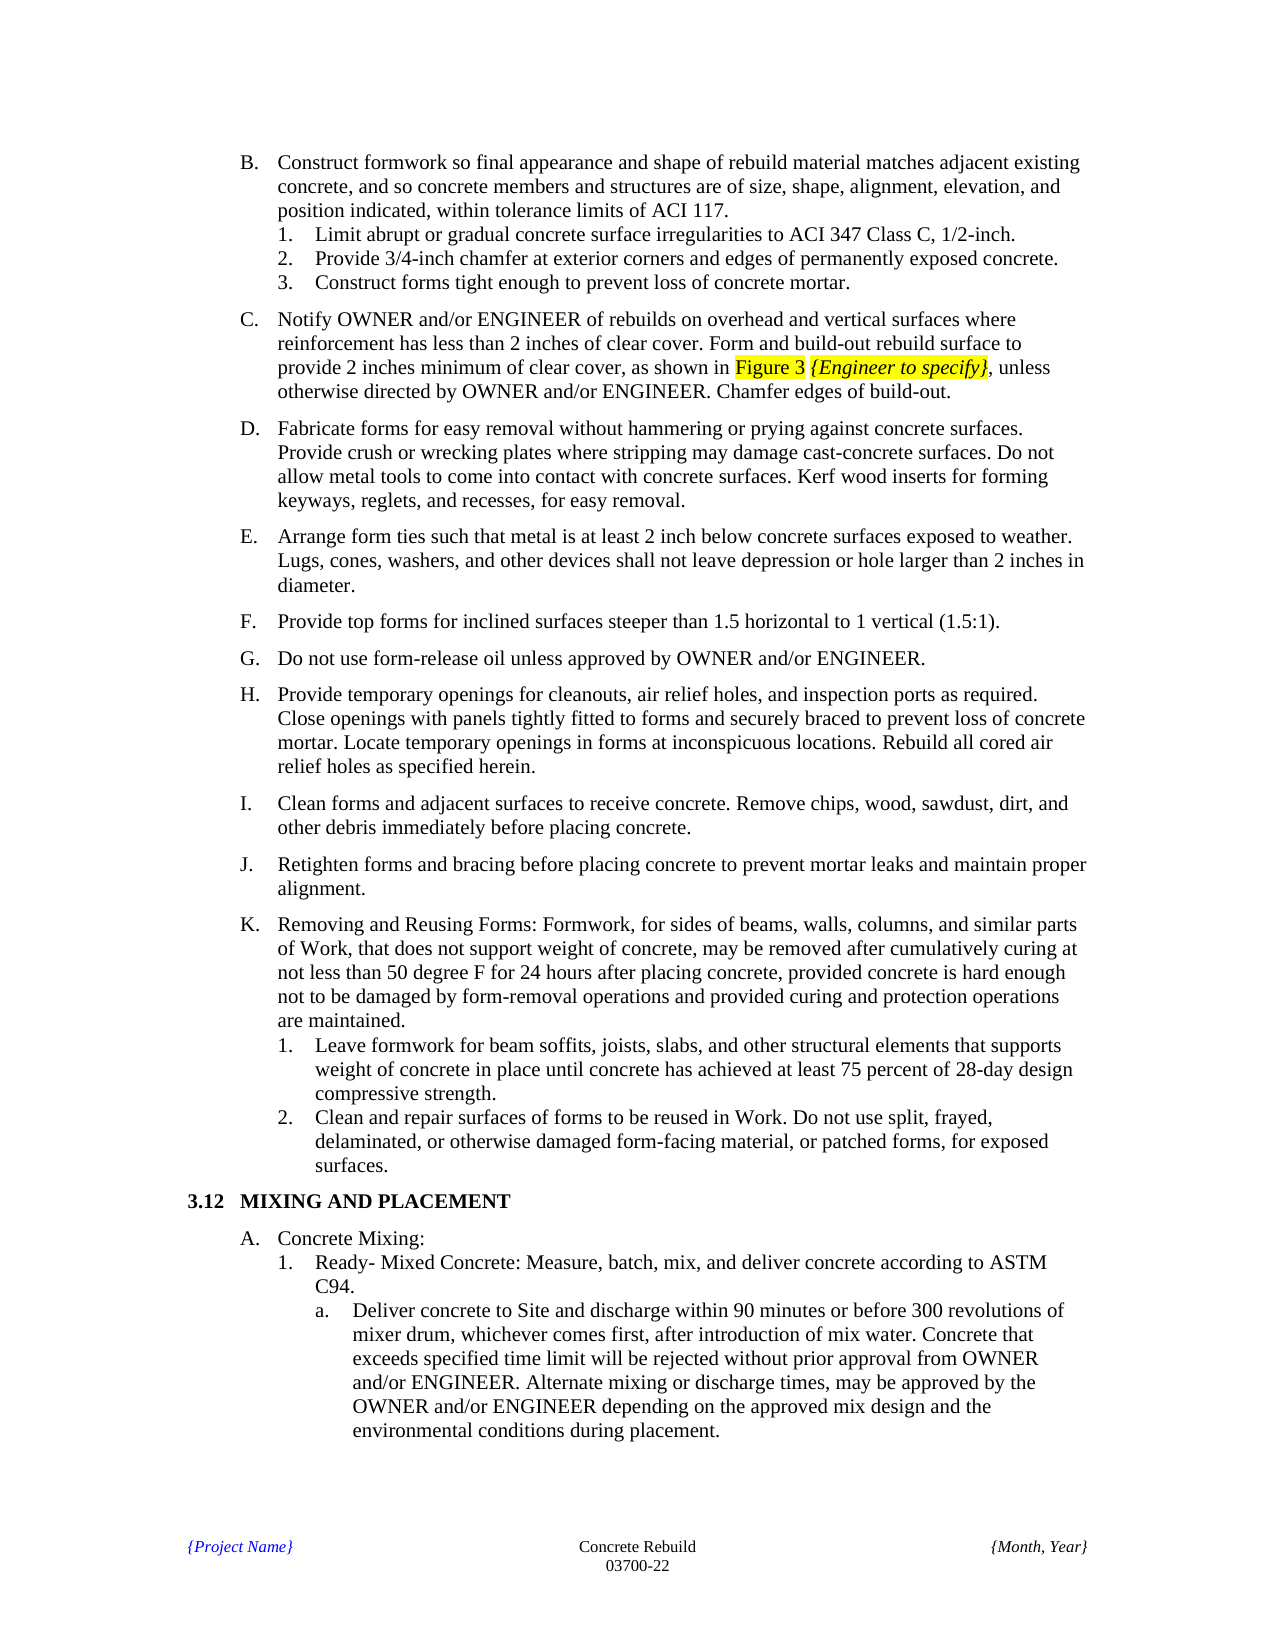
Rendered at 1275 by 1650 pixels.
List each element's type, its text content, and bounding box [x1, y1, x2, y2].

subtitle Clean and repair surfaces of forms to be reused in Work. Do not use split, frayed, delaminated, or otherwise damaged form-facing material, or patched forms, for exposed surfaces. [277, 1105, 1087, 1177]
subtitle Concrete Mixing: [240, 1226, 1087, 1250]
subtitle Deliver concrete to Site and discharge within 90 minutes or before 300 revolutions of mixer drum, whichever comes first, after introduction of mix water. Concrete that exceeds specified time limit will be rejected without prior approval from OWNER and/or ENGINEER. Alternate mixing or discharge times, may be approved by the OWNER and/or ENGINEER depending on the approved mix design and the environmental conditions during placement. [315, 1298, 1087, 1442]
subtitle Construct formwork so final appearance and shape of rebuild material matches adjacent existing concrete, and so concrete members and structures are of size, shape, alignment, elevation, and position indicated, within tolerance limits of ACI 117. [240, 150, 1087, 222]
subtitle Do not use form-release oil unless approved by OWNER and/or ENGINEER. [240, 646, 1087, 670]
subtitle Notify OWNER and/or ENGINEER of rebuilds on overhead and vertical surfaces where reinforcement has less than 2 inches of clear cover. Form and build-out rebuild surface to provide 2 inches minimum of clear cover, as shown in Figure 3 {Engineer to specify}, unless otherwise directed by OWNER and/or ENGINEER. Chamfer edges of build-out. [240, 307, 1087, 403]
subtitle Retighten forms and bracing before placing concrete to prevent mortar leaks and maintain proper alignment. [240, 852, 1087, 900]
subtitle Fabricate forms for easy removal without hammering or prying against concrete surfaces. Provide crush or wrecking plates where stripping may damage cast-concrete surfaces. Do not allow metal tools to come into contact with concrete surfaces. Kerf wood inserts for forming keyways, reglets, and recesses, for easy removal. [240, 416, 1087, 512]
subtitle Ready- Mixed Concrete: Measure, batch, mix, and deliver concrete according to ASTM C94. [277, 1250, 1087, 1298]
subtitle Removing and Reusing Forms: Formwork, for sides of beams, walls, columns, and similar parts of Work, that does not support weight of concrete, may be removed after cumulatively curing at not less than 50 degree F for 24 hours after placing concrete, provided concrete is hard enough not to be damaged by form-removal operations and provided curing and protection operations are maintained. [240, 912, 1087, 1032]
subtitle Leave formwork for beam soffits, joists, slabs, and other structural elements that supports weight of concrete in place until concrete has achieved at least 75 percent of 28-day design compressive strength. [277, 1032, 1087, 1105]
subtitle Provide 3/4-inch chamfer at exterior corners and edges of permanently exposed concrete. [277, 246, 1087, 270]
subtitle mixing and placement [187, 1189, 1087, 1213]
subtitle Provide top forms for inclined surfaces steeper than 1.5 horizontal to 1 vertical (1.5:1). [240, 609, 1087, 633]
subtitle Construct forms tight enough to prevent loss of concrete mortar. [277, 270, 1087, 294]
subtitle Clean forms and adjacent surfaces to receive concrete. Remove chips, wood, sawdust, dirt, and other debris immediately before placing concrete. [240, 791, 1087, 839]
subtitle Arrange form ties such that metal is at least 2 inch below concrete surfaces exposed to weather. Lugs, cones, washers, and other devices shall not leave depression or hole larger than 2 inches in diameter. [240, 524, 1087, 597]
subtitle Provide temporary openings for cleanouts, air relief holes, and inspection ports as required. Close openings with panels tightly fitted to forms and securely braced to prevent loss of concrete mortar. Locate temporary openings in forms at inconspicuous locations. Rebuild all cored air relief holes as specified herein. [240, 682, 1087, 778]
subtitle Limit abrupt or gradual concrete surface irregularities to ACI 347 Class C, 1/2-inch. [277, 222, 1087, 246]
